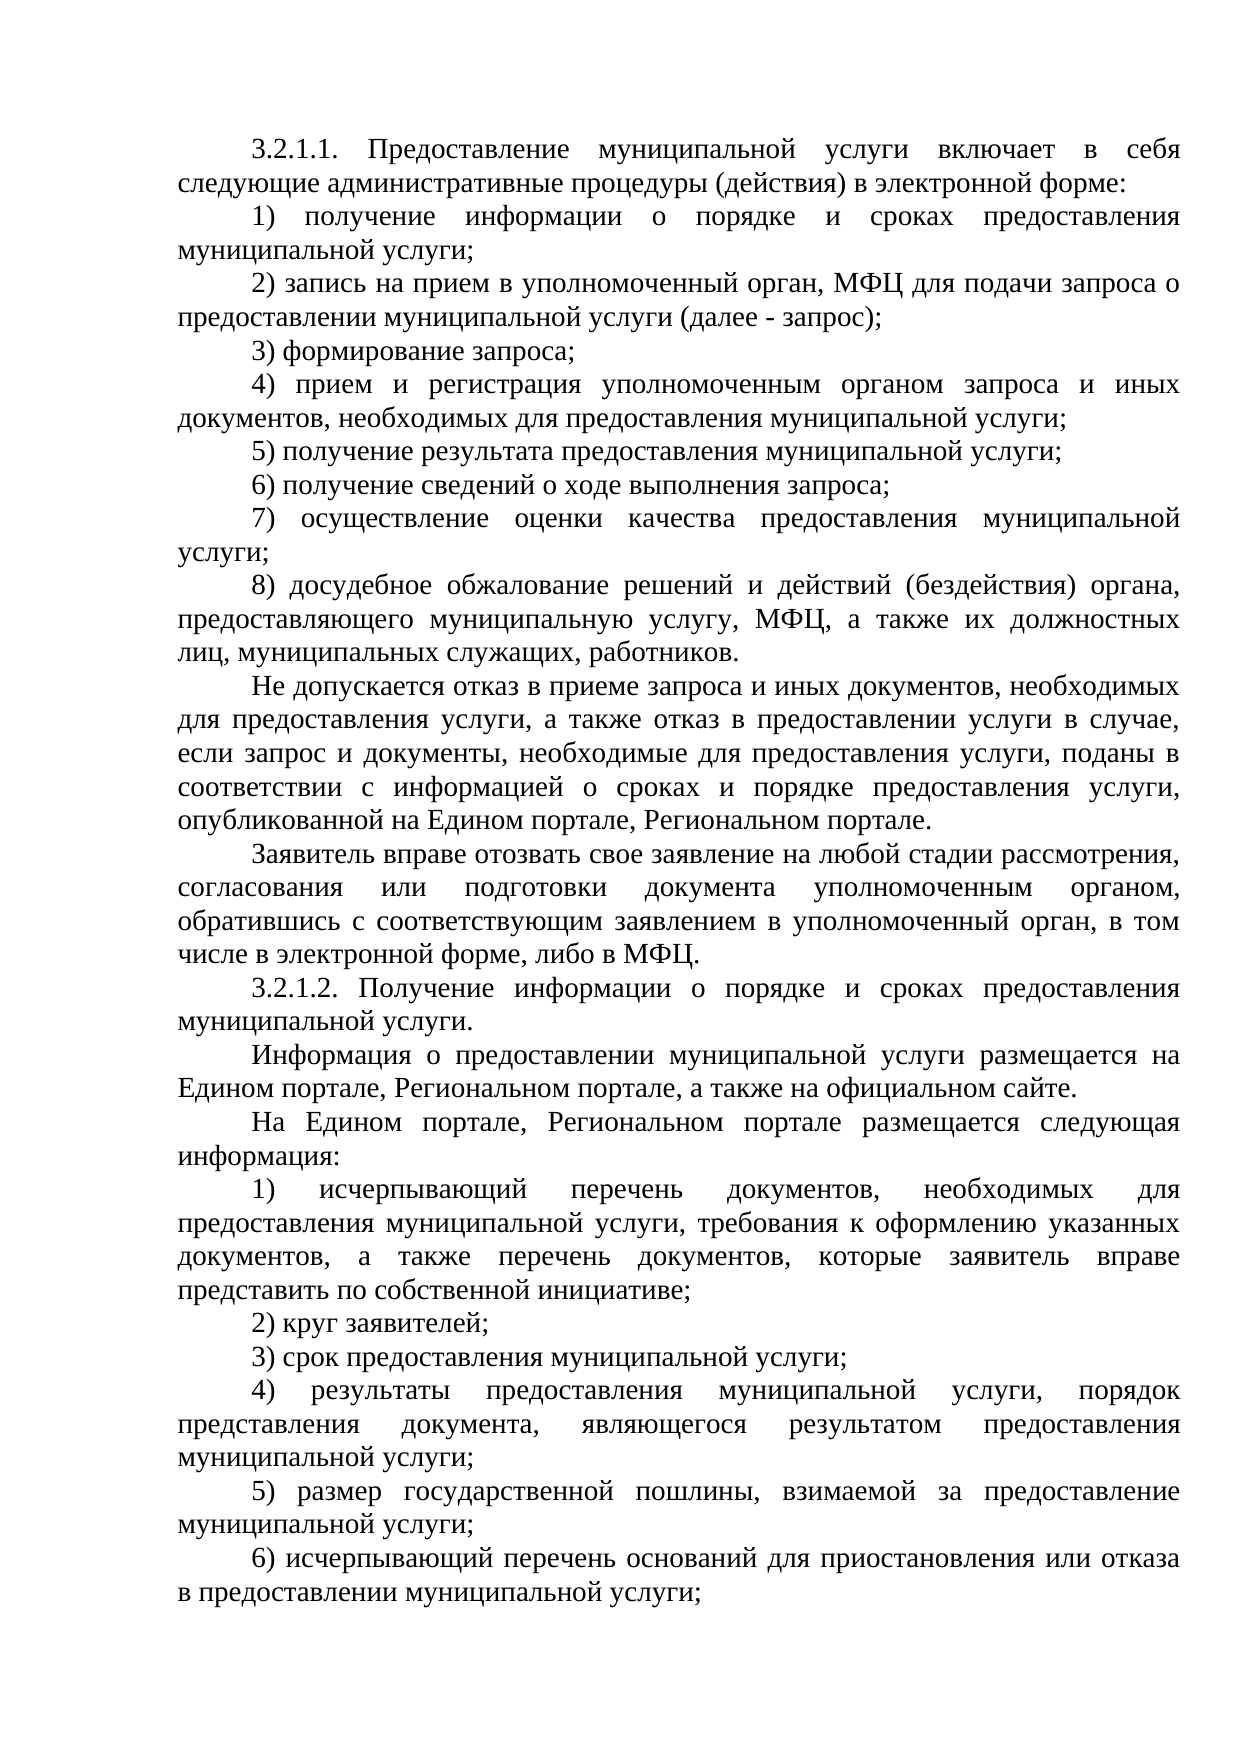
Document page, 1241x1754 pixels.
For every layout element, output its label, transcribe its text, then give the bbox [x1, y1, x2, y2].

text 3) срок предоставления муниципальной услуги; [177, 1339, 1181, 1372]
text На Едином портале, Региональном портале размещается следующая информация: [177, 1104, 1181, 1171]
text 6) получение сведений о ходе выполнения запроса; [177, 467, 1181, 500]
text 3.2.1.1. Предоставление муниципальной услуги включает в себя следующие административные процедуры (действия) в электронной форме: [177, 131, 1181, 198]
text 2) круг заявителей; [177, 1305, 1181, 1339]
text Не допускается отказ в приеме запроса и иных документов, необходимых для предоставления услуги, а также отказ в предоставлении услуги в случае, если запрос и документы, необходимые для предоставления услуги, поданы в соответствии с информацией о сроках и порядке предоставления услуги, опубликованной на Едином портале, Региональном портале. [177, 668, 1181, 836]
text 3) формирование запроса; [177, 333, 1181, 366]
text 1) получение информации о порядке и сроках предоставления муниципальной услуги; [177, 198, 1181, 266]
text 8) досудебное обжалование решений и действий (бездействия) органа, предоставляющего муниципальную услугу, МФЦ, а также их должностных лиц, муниципальных служащих, работников. [177, 567, 1181, 668]
text 6) исчерпывающий перечень оснований для приостановления или отказа в предоставлении муниципальной услуги; [177, 1540, 1181, 1607]
text Заявитель вправе отозвать свое заявление на любой стадии рассмотрения, согласования или подготовки документа уполномоченным органом, обратившись с соответствующим заявлением в уполномоченный орган, в том числе в электронной форме, либо в МФЦ. [177, 836, 1181, 970]
text 2) запись на прием в уполномоченный орган, МФЦ для подачи запроса о предоставлении муниципальной услуги (далее - запрос); [177, 266, 1181, 333]
text 5) размер государственной пошлины, взимаемой за предоставление муниципальной услуги; [177, 1473, 1181, 1540]
text 7) осуществление оценки качества предоставления муниципальной услуги; [177, 500, 1181, 567]
text 4) результаты предоставления муниципальной услуги, порядок представления документа, являющегося результатом предоставления муниципальной услуги; [177, 1372, 1181, 1473]
text 3.2.1.2. Получение информации о порядке и сроках предоставления муниципальной услуги. [177, 970, 1181, 1037]
text 5) получение результата предоставления муниципальной услуги; [177, 433, 1181, 467]
text 4) прием и регистрация уполномоченным органом запроса и иных документов, необходимых для предоставления муниципальной услуги; [177, 366, 1181, 433]
text 1) исчерпывающий перечень документов, необходимых для предоставления муниципальной услуги, требования к оформлению указанных документов, а также перечень документов, которые заявитель вправе представить по собственной инициативе; [177, 1171, 1181, 1305]
text Информация о предоставлении муниципальной услуги размещается на Едином портале, Региональном портале, а также на официальном сайте. [177, 1037, 1181, 1104]
